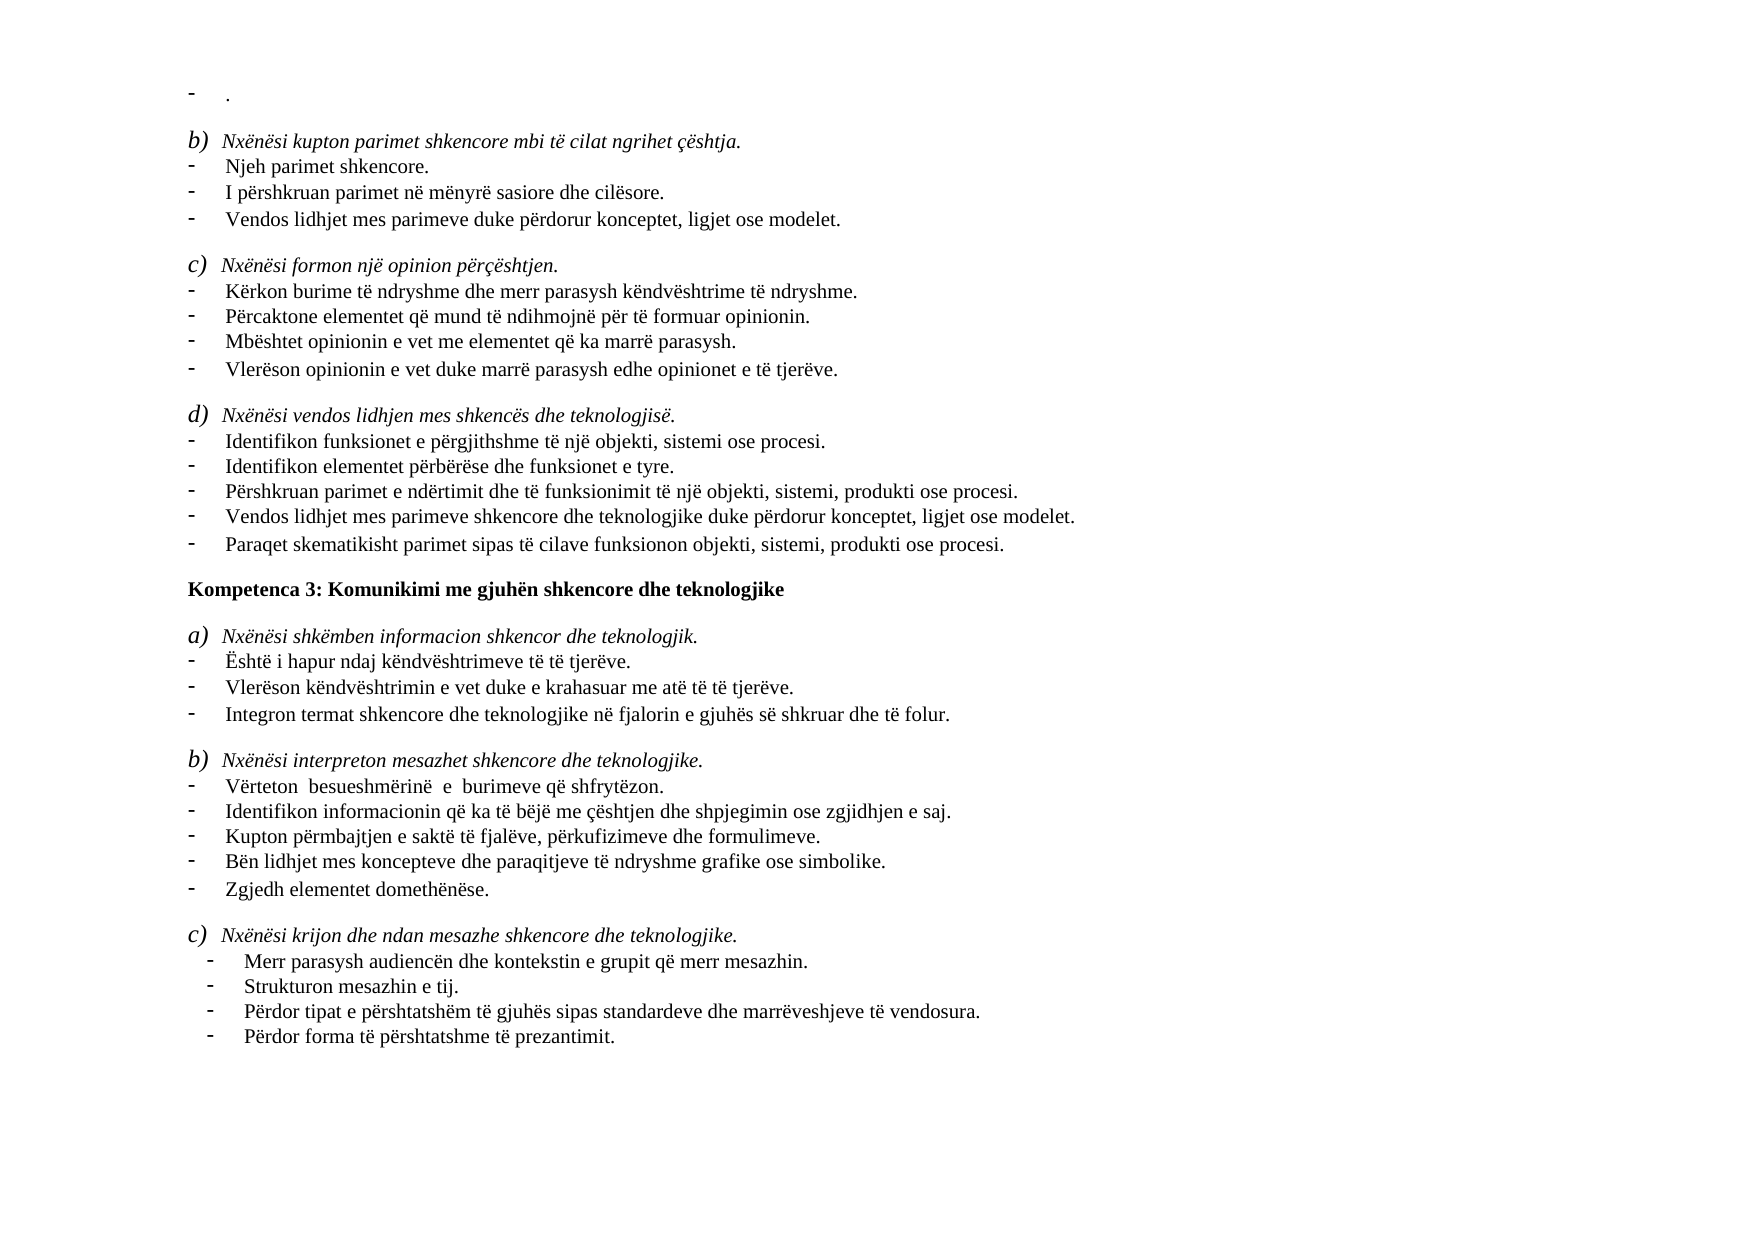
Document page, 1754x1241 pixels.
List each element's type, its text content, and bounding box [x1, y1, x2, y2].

list Vlerëson këndvështrimin e vet duke e krahasuar me atë të të tjerëve. [188, 674, 1716, 699]
list Vendos lidhjet mes parimeve shkencore dhe teknologjike duke përdorur konceptet, ligjet ose modelet. [188, 504, 1716, 529]
list Vendos lidhjet mes parimeve duke përdorur konceptet, ligjet ose modelet. [188, 204, 1716, 232]
list Kupton përmbajtjen e saktë të fjalëve, përkufizimeve dhe formulimeve. [188, 824, 1716, 849]
list Përdor tipat e përshtatshëm të gjuhës sipas standardeve dhe marrëveshjeve të vendosura. [206, 999, 1716, 1024]
list Është i hapur ndaj këndvështrimeve të të tjerëve. [188, 648, 1716, 674]
list Nxënësi vendos lidhjen mes shkencës dhe teknologjisë. [188, 402, 1716, 428]
list Identifikon informacionin që ka të bëjë me çështjen dhe shpjegimin ose zgjidhjen e saj. [188, 799, 1716, 824]
list Vlerëson opinionin e vet duke marrë parasysh edhe opinionet e të tjerëve. [188, 354, 1716, 382]
list Përdor forma të përshtatshme të prezantimit. [206, 1024, 1716, 1049]
text Kompetenca 3: Komunikimi me gjuhën shkencore dhe teknologjike [188, 576, 1716, 601]
list Njeh parimet shkencore. [188, 153, 1716, 179]
list Bën lidhjet mes koncepteve dhe paraqitjeve të ndryshme grafike ose simbolike. [188, 849, 1716, 874]
list Strukturon mesazhin e tij. [206, 974, 1716, 999]
list Nxënësi shkëmben informacion shkencor dhe teknologjik. [188, 622, 1716, 648]
list Merr parasysh audiencën dhe kontekstin e grupit që merr mesazhin. [206, 948, 1716, 974]
list . [188, 79, 1716, 107]
list Përshkruan parimet e ndërtimit dhe të funksionimit të një objekti, sistemi, produkti ose procesi. [188, 479, 1716, 504]
list Nxënësi kupton parimet shkencore mbi të cilat ngrihet çështja. [188, 127, 1716, 153]
list Integron termat shkencore dhe teknologjike në fjalorin e gjuhës së shkruar dhe të folur. [188, 699, 1716, 727]
list Nxënësi interpreton mesazhet shkencore dhe teknologjike. [188, 747, 1716, 773]
list Mbështet opinionin e vet me elementet që ka marrë parasysh. [188, 329, 1716, 354]
list I përshkruan parimet në mënyrë sasiore dhe cilësore. [188, 179, 1716, 204]
list Kërkon burime të ndryshme dhe merr parasysh këndvështrime të ndryshme. [188, 278, 1716, 304]
list Identifikon elementet përbërëse dhe funksionet e tyre. [188, 454, 1716, 479]
list Nxënësi formon një opinion përçështjen. [188, 252, 1716, 278]
list Identifikon funksionet e përgjithshme të një objekti, sistemi ose procesi. [188, 428, 1716, 454]
list Zgjedh elementet domethënëse. [188, 874, 1716, 902]
list Nxënësi krijon dhe ndan mesazhe shkencore dhe teknologjike. [188, 922, 1716, 948]
list Përcaktone elementet që mund të ndihmojnë për të formuar opinionin. [188, 304, 1716, 329]
list Vërteton besueshmërinë e burimeve që shfrytëzon. [188, 773, 1716, 799]
list Paraqet skematikisht parimet sipas të cilave funksionon objekti, sistemi, produkti ose procesi. [188, 529, 1716, 557]
